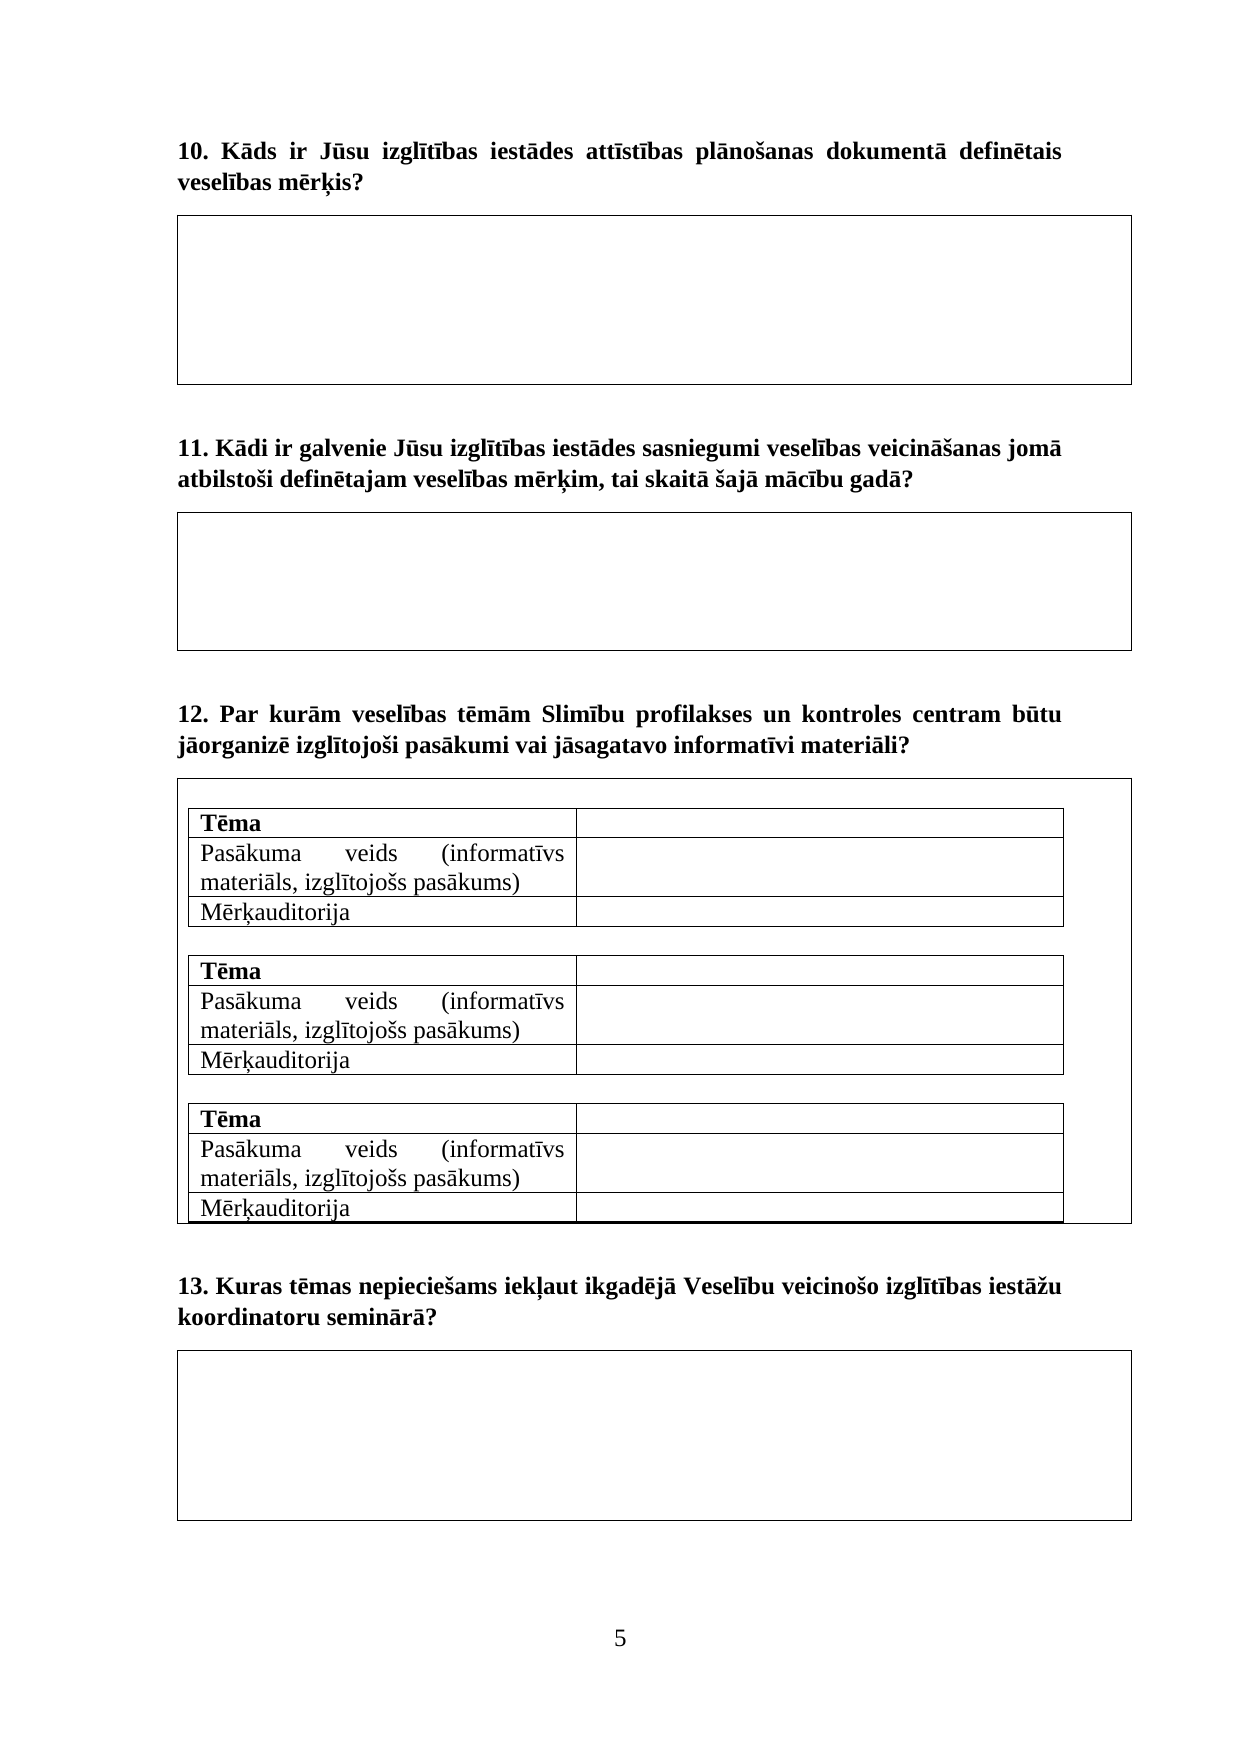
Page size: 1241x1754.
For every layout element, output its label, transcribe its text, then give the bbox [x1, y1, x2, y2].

table_header [178, 1351, 1131, 1519]
table_header [178, 216, 1131, 384]
text 13. Kuras tēmas nepieciešams iekļaut ikgadējā Veselību veicinošo izglītības iestāžu koordinatoru seminārā? [177, 1271, 1063, 1331]
table_header [178, 513, 1131, 650]
table_header [178, 779, 1131, 1223]
text 11. Kādi ir galvenie Jūsu izglītības iestādes sasniegumi veselības veicināšanas jomā atbilstoši definētajam veselības mērķim, tai skaitā šajā mācību gadā? [177, 433, 1063, 493]
text 12. Par kurām veselības tēmām Slimību profilakses un kontroles centram būtu jāorganizē izglītojoši pasākumi vai jāsagatavo informatīvi materiāli? [177, 699, 1063, 759]
text 10. Kāds ir Jūsu izglītības iestādes attīstības plānošanas dokumentā definētais veselības mērķis? [177, 136, 1063, 196]
